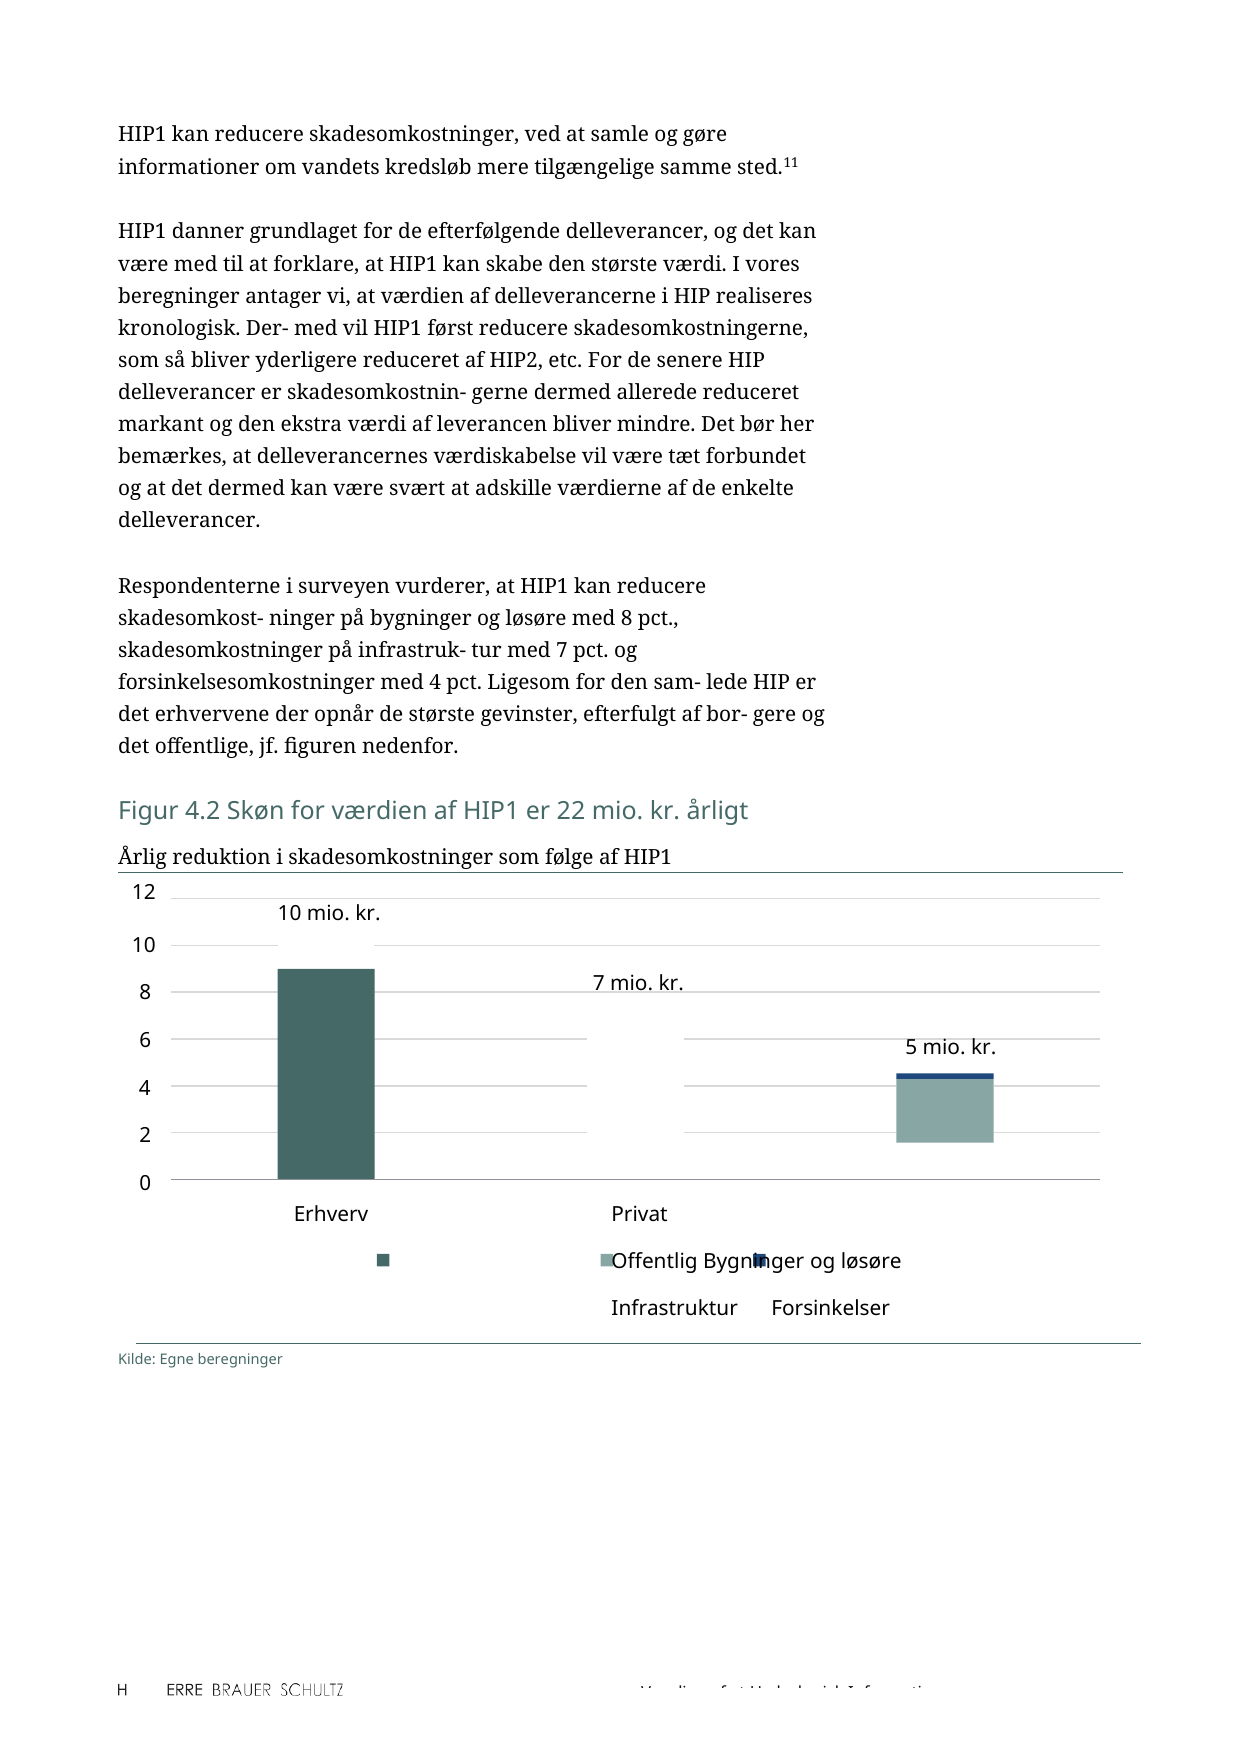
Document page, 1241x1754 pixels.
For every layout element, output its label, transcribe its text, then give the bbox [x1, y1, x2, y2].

text 10 [132, 930, 1148, 958]
text Kilde: Egne beregninger [118, 1349, 1148, 1369]
text 2 [139, 1120, 1148, 1148]
text 4 [139, 1073, 1148, 1101]
text 12 10 mio. kr. [132, 877, 1148, 927]
picture [213, 1683, 343, 1696]
subtitle Figur 4.2 Skøn for værdien af HIP1 er 22 mio. kr. årligt [118, 793, 1148, 827]
text HIP1 kan reducere skadesomkostninger, ved at samle og gøre informationer om vandets kredsløb mere tilgængelige samme sted.11 [118, 119, 824, 181]
text Respondenterne i surveyen vurderer, at HIP1 kan reducere skadesomkost- ninger på bygninger og løsøre med 8 pct., skadesomkostninger på infrastruk- tur med 7 pct. og forsinkelsesomkostninger med 4 pct. Ligesom for den sam- lede HIP er det erhvervene der opnår de største gevinster, efterfulgt af bor- gere og det offentlige, jf. figuren nedenfor. [118, 571, 827, 760]
text 0 [139, 1168, 1148, 1196]
text 8 [139, 977, 1148, 1006]
text Årlig reduktion i skadesomkostninger som følge af HIP1 [118, 842, 1148, 871]
text 6 [139, 1025, 1148, 1053]
text HIP1 danner grundlaget for de efterfølgende delleverancer, og det kan være med til at forklare, at HIP1 kan skabe den største værdi. I vores beregninger antager vi, at værdien af delleverancerne i HIP realiseres kronologisk. Der- med vil HIP1 først reducere skadesomkostningerne, som så bliver yderligere reduceret af HIP2, etc. For de senere HIP delleverancer er skadesomkostnin- gerne dermed allerede reduceret markant og den ekstra værdi af leverancen bliver mindre. Det bør her bemærkes, at delleverancernes værdiskabelse vil være tæt forbundet og at det dermed kan være svært at adskille værdierne af de enkelte delleverancer. [118, 217, 828, 534]
text Erhverv Privat Offentlig Bygninger og løsøre Infrastruktur Forsinkelser [293, 1199, 983, 1321]
